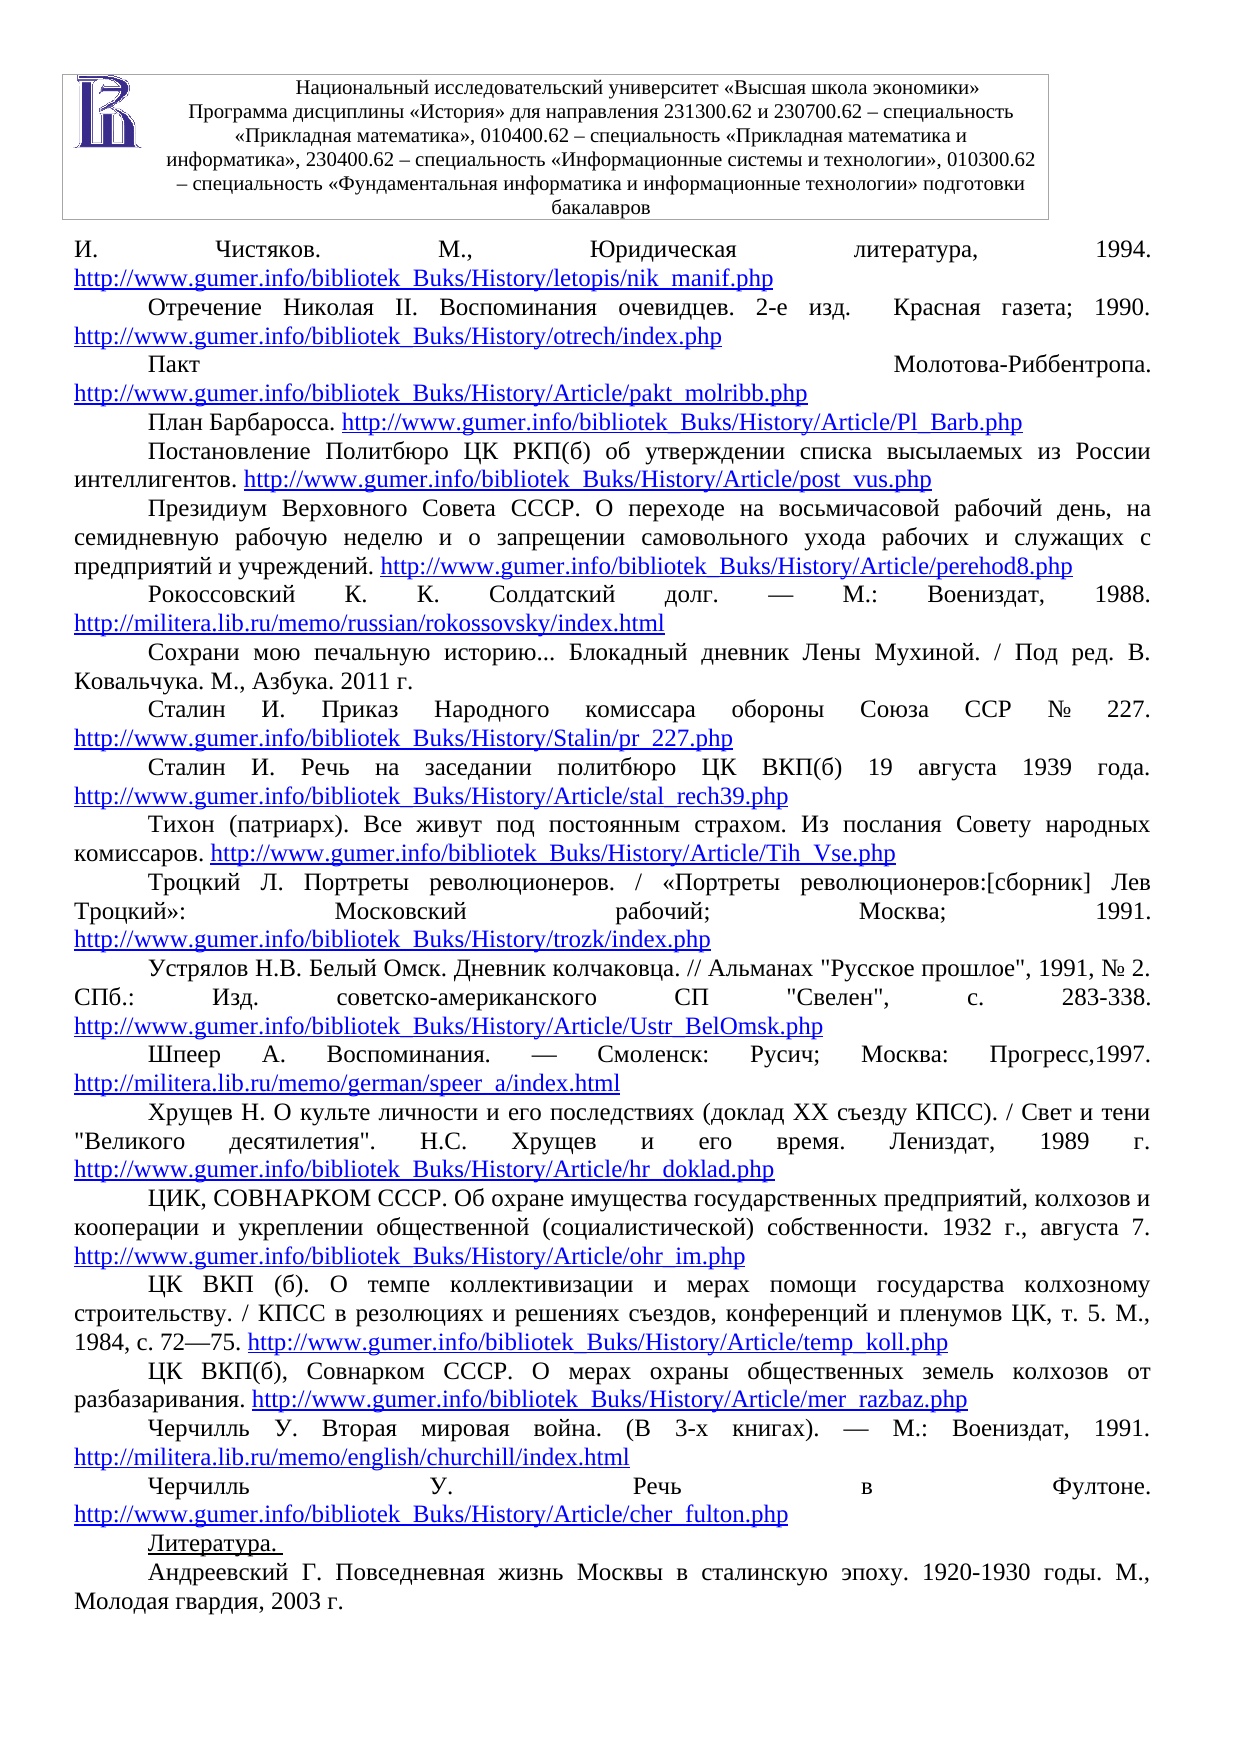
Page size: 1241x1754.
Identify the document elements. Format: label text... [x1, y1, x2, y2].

text Рокоссовский К. К. Солдатский долг. — М.: Воениздат, 1988. http://militera.lib.ru/memo/russian/rokossovsky/index.html [74, 579, 1152, 637]
text Сохрани мою печальную историю... Блокадный дневник Лены Мухиной. / Под ред. В. Ковальчука. М., Азбука. 2011 г. [74, 637, 1152, 694]
text Отречение Николая II. Воспоминания очевидцев. 2-е изд. Красная газета; 1990. http://www.gumer.info/bibliotek_Buks/History/otrech/index.php [74, 292, 1152, 349]
text Хрущев Н. О культе личности и его последствиях (доклад XX съезду КПСС). / Свет и тени "Великого десятилетия". Н.С. Хрущев и его время. Лениздат, 1989 г. http://www.gumer.info/bibliotek_Buks/History/Article/hr_doklad.php [74, 1097, 1152, 1183]
text Андреевский Г. Повседневная жизнь Москвы в сталинскую эпоху. 1920-1930 годы. М., Молодая гвардия, 2003 г. [74, 1557, 1152, 1614]
text Устрялов Н.В. Белый Омск. Дневник колчаковца. // Альманах "Русское прошлое", 1991, № 2. СПб.: Изд. советско-американского СП "Свелен", с. 283-338. http://www.gumer.info/bibliotek_Buks/History/Article/Ustr_BelOmsk.php [74, 953, 1152, 1039]
text Шпеер А. Воспоминания. — Смоленск: Русич; Москва: Прогресс,1997. http://militera.lib.ru/memo/german/speer_a/index.html [74, 1039, 1152, 1097]
text ЦК ВКП(б), Совнарком СССР. О мерах охраны общественных земель колхозов от разбазаривания. http://www.gumer.info/bibliotek_Buks/History/Article/mer_razbaz.php [74, 1356, 1152, 1413]
picture [73, 75, 142, 148]
text Черчилль У. Речь в Фултоне. http://www.gumer.info/bibliotek_Buks/History/Article/cher_fulton.php [74, 1471, 1152, 1528]
text Постановление Политбюро ЦК РКП(б) об утверждении списка высылаемых из России интеллигентов. http://www.gumer.info/bibliotek_Buks/History/Article/post_vus.php [74, 436, 1152, 493]
text Троцкий Л. Портреты революционеров. / «Портреты революционеров:[сборник] Лев Троцкий»: Московский рабочий; Москва; 1991. http://www.gumer.info/bibliotek_Buks/History/trozk/index.php [74, 867, 1152, 953]
text План Барбаросса. http://www.gumer.info/bibliotek_Buks/History/Article/Pl_Barb.php [74, 407, 1152, 436]
text Сталин И. Приказ Народного комиссара обороны Союза ССР № 227. http://www.gumer.info/bibliotek_Buks/History/Stalin/pr_227.php [74, 694, 1152, 752]
text Сталин И. Речь на заседании политбюро ЦК ВКП(б) 19 августа 1939 года. http://www.gumer.info/bibliotek_Buks/History/Article/stal_rech39.php [74, 752, 1152, 809]
text Литература. [74, 1528, 1152, 1557]
text Черчилль У. Вторая мировая война. (В 3-х книгах). — М.: Воениздат, 1991. http://militera.lib.ru/memo/english/churchill/index.html [74, 1413, 1152, 1471]
text Пакт Молотова-Риббентропа. http://www.gumer.info/bibliotek_Buks/History/Article/pakt_molribb.php [74, 349, 1152, 407]
text Тихон (патриарх). Все живут под постоянным страхом. Из послания Совету народных комиссаров. http://www.gumer.info/bibliotek_Buks/History/Article/Tih_Vse.php [74, 809, 1152, 867]
text Президиум Верховного Совета СССР. О переходе на восьмичасовой рабочий день, на семидневную рабочую неделю и о запрещении самовольного ухода рабочих и служащих с предприятий и учреждений. http://www.gumer.info/bibliotek_Buks/History/Article/perehod8.php [74, 493, 1152, 579]
text ЦК ВКП (б). О темпе коллективизации и мерах помощи государства колхозному строительству. / КПСС в резолюциях и решениях съездов, конференций и пленумов ЦК, т. 5. М., 1984, с. 72—75. http://www.gumer.info/bibliotek_Buks/History/Article/temp_koll.php [74, 1269, 1152, 1356]
text ЦИК, СОВНАРКОМ СССР. Об охране имущества государственных предприятий, колхозов и кооперации и укреплении общественной (социалистической) собственности. 1932 г., августа 7. http://www.gumer.info/bibliotek_Buks/History/Article/ohr_im.php [74, 1183, 1152, 1269]
